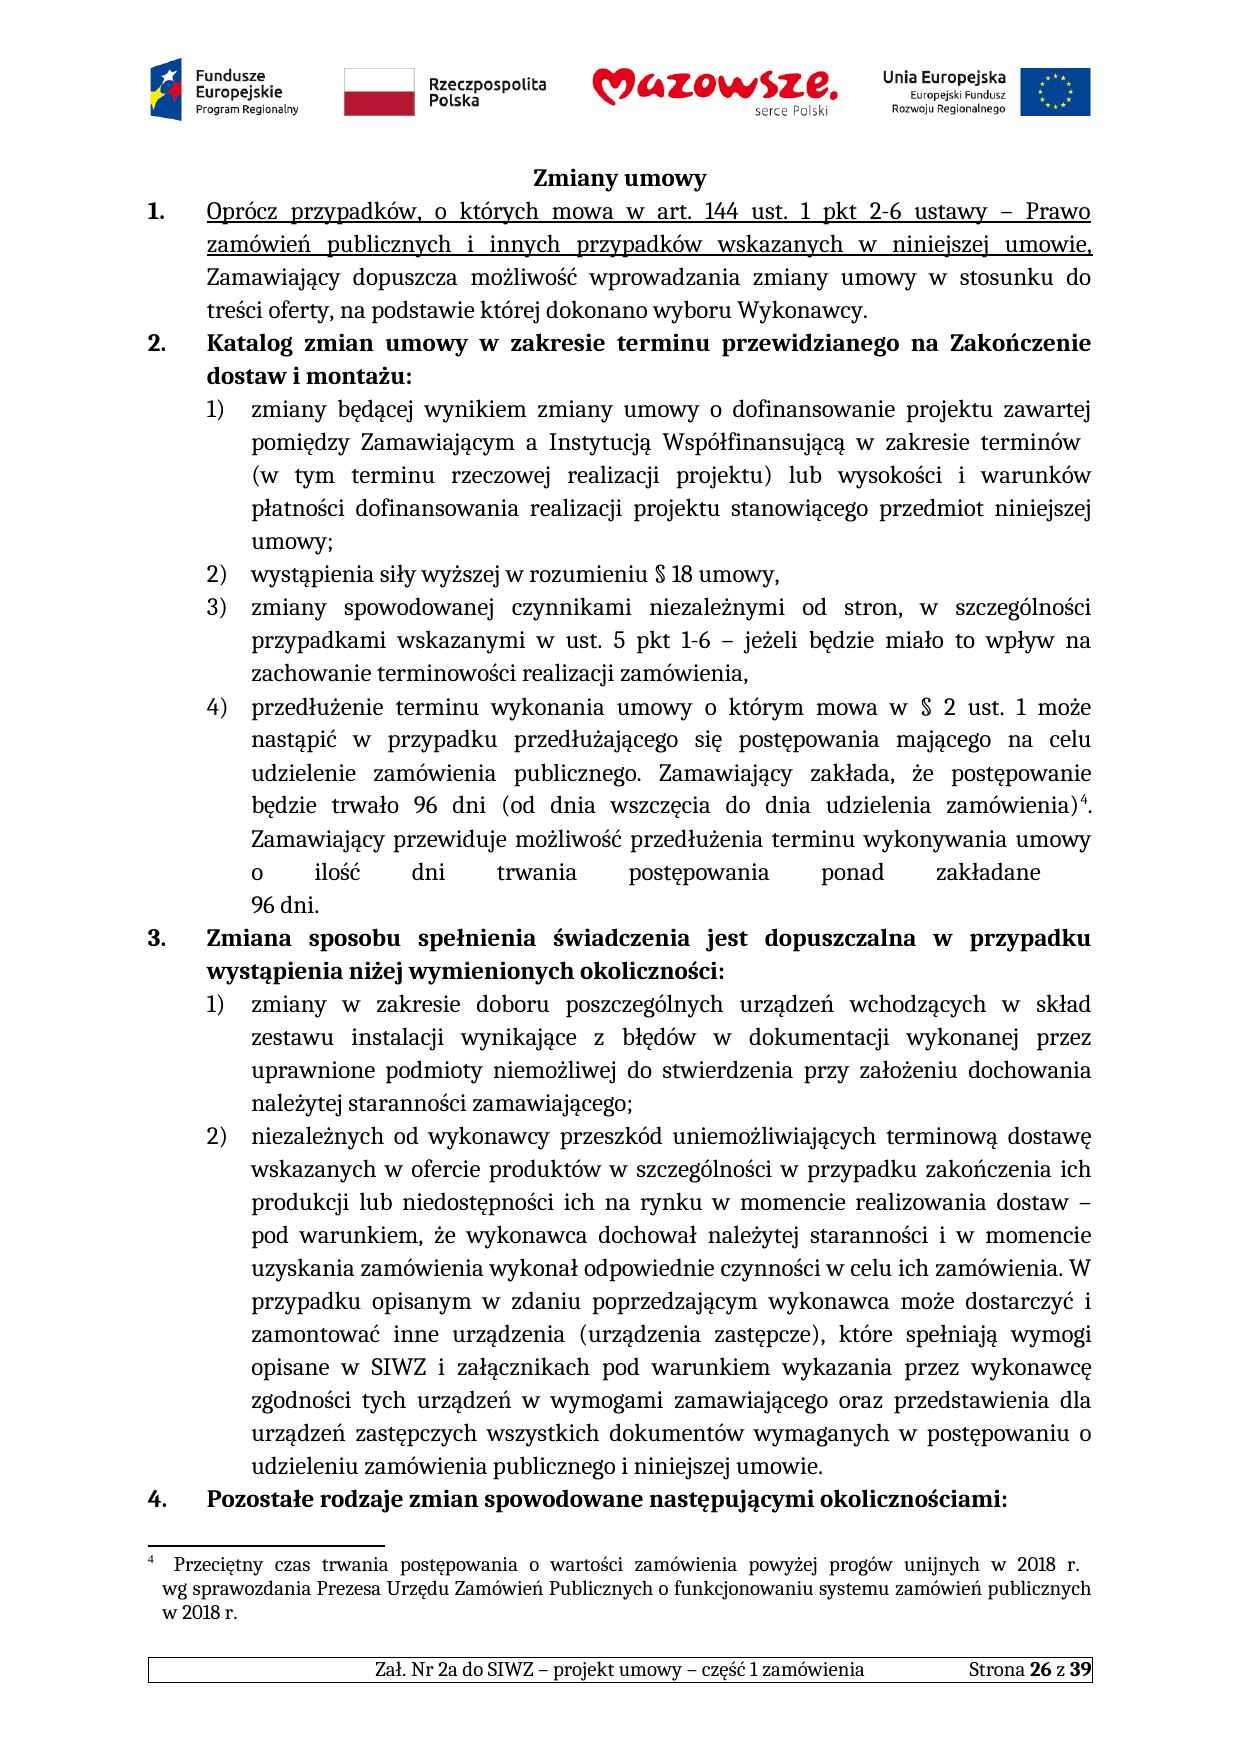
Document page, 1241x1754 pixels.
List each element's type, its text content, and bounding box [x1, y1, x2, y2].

list Zmiana sposobu spełnienia świadczenia jest dopuszczalna w przypadku wystąpienia niżej wymienionych okoliczności: [148, 923, 1093, 985]
list Pozostałe rodzaje zmian spowodowane następującymi okolicznościami: [148, 1485, 1093, 1514]
list wystąpienia siły wyższej w rozumieniu § 18 umowy, [207, 560, 1093, 589]
list Katalog zmian umowy w zakresie terminu przewidzianego na Zakończenie dostaw i montażu: [148, 329, 1093, 391]
list zmiany będącej wynikiem zmiany umowy o dofinansowanie projektu zawartej pomiędzy Zamawiającym a Instytucją Współfinansującą w zakresie terminów (w tym terminu rzeczowej realizacji projektu) lub wysokości i warunków płatności dofinansowania realizacji projektu stanowiącego przedmiot niniejszej umowy; [207, 395, 1093, 556]
picture [148, 43, 1093, 134]
list zmiany spowodowanej czynnikami niezależnymi od stron, w szczególności przypadkami wskazanymi w ust. 5 pkt 1-6 – jeżeli będzie miało to wpływ na zachowanie terminowości realizacji zamówienia, [207, 593, 1093, 688]
text Zmiany umowy [148, 164, 1093, 193]
list zmiany w zakresie doboru poszczególnych urządzeń wchodzących w skład zestawu instalacji wynikające z błędów w dokumentacji wykonanej przez uprawnione podmioty niemożliwej do stwierdzenia przy założeniu dochowania należytej staranności zamawiającego; [207, 989, 1093, 1117]
list przedłużenie terminu wykonania umowy o którym mowa w § 2 ust. 1 może nastąpić w przypadku przedłużającego się postępowania mającego na celu udzielenie zamówienia publicznego. Zamawiający zakłada, że postępowanie będzie trwało 96 dni (od dnia wszczęcia do dnia udzielenia zamówienia). Zamawiający przewiduje możliwość przedłużenia terminu wykonywania umowy o ilość dni trwania postępowania ponad zakładane 96 dni. [207, 692, 1093, 919]
list Oprócz przypadków, o których mowa w art. 144 ust. 1 pkt 2-6 ustawy – Prawo zamówień publicznych i innych przypadków wskazanych w niniejszej umowie, Zamawiający dopuszcza możliwość wprowadzania zmiany umowy w stosunku do treści oferty, na podstawie której dokonano wyboru Wykonawcy. [148, 197, 1093, 325]
list niezależnych od wykonawcy przeszkód uniemożliwiających terminową dostawę wskazanych w ofercie produktów w szczególności w przypadku zakończenia ich produkcji lub niedostępności ich na rynku w momencie realizowania dostaw – pod warunkiem, że wykonawca dochował należytej staranności i w momencie uzyskania zamówienia wykonał odpowiednie czynności w celu ich zamówienia. W przypadku opisanym w zdaniu poprzedzającym wykonawca może dostarczyć i zamontować inne urządzenia (urządzenia zastępcze), które spełniają wymogi opisane w SIWZ i załącznikach pod warunkiem wykazania przez wykonawcę zgodności tych urządzeń w wymogami zamawiającego oraz przedstawienia dla urządzeń zastępczych wszystkich dokumentów wymaganych w postępowaniu o udzieleniu zamówienia publicznego i niniejszej umowie. [207, 1122, 1093, 1481]
